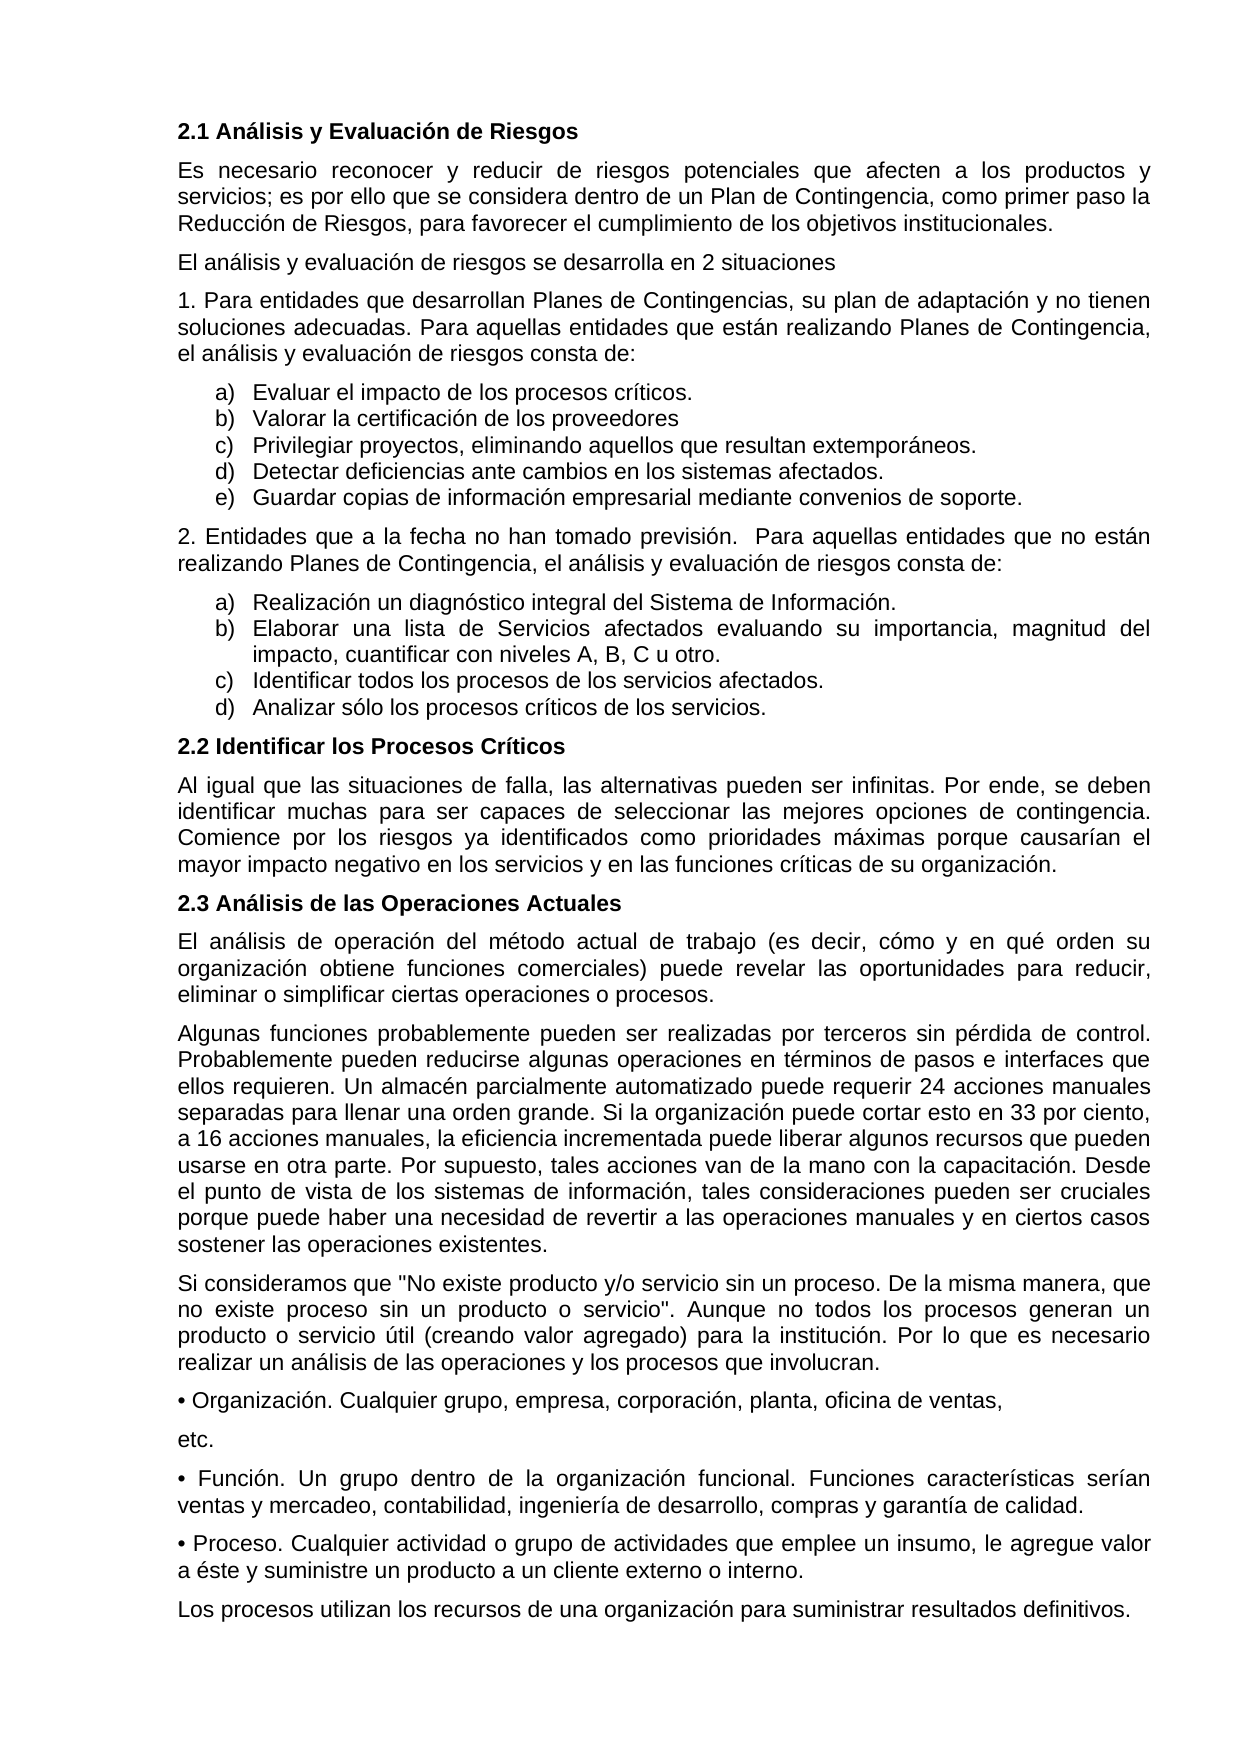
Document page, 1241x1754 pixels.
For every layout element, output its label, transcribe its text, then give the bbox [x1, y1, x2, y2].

list Detectar deficiencias ante cambios en los sistemas afectados. [215, 458, 1152, 484]
text Es necesario reconocer y reducir de riesgos potenciales que afecten a los productos y servicios; es por ello que se considera dentro de un Plan de Contingencia, como primer paso la Reducción de Riesgos, para favorecer el cumplimiento de los objetivos institucionales. [177, 157, 1152, 236]
text • Función. Un grupo dentro de la organización funcional. Funciones características serían ventas y mercadeo, contabilidad, ingeniería de desarrollo, compras y garantía de calidad. [177, 1465, 1152, 1518]
text 2.2 Identificar los Procesos Críticos [177, 733, 1152, 759]
list Evaluar el impacto de los procesos críticos. [215, 379, 1152, 405]
text 2.1 Análisis y Evaluación de Riesgos [177, 118, 1152, 144]
list Valorar la certificación de los proveedores [215, 405, 1152, 432]
text El análisis y evaluación de riesgos se desarrolla en 2 situaciones [177, 248, 1152, 275]
text Algunas funciones probablemente pueden ser realizadas por terceros sin pérdida de control. Probablemente pueden reducirse algunas operaciones en términos de pasos e interfaces que ellos requieren. Un almacén parcialmente automatizado puede requerir 24 acciones manuales separadas para llenar una orden grande. Si la organización puede cortar esto en 33 por ciento, a 16 acciones manuales, la eficiencia incrementada puede liberar algunos recursos que pueden usarse en otra parte. Por supuesto, tales acciones van de la mano con la capacitación. Desde el punto de vista de los sistemas de información, tales consideraciones pueden ser cruciales porque puede haber una necesidad de revertir a las operaciones manuales y en ciertos casos sostener las operaciones existentes. [177, 1020, 1152, 1257]
list Realización un diagnóstico integral del Sistema de Información. [215, 588, 1152, 615]
text etc. [177, 1426, 1152, 1453]
text Al igual que las situaciones de falla, las alternativas pueden ser infinitas. Por ende, se deben identificar muchas para ser capaces de seleccionar las mejores opciones de contingencia. Comience por los riesgos ya identificados como prioridades máximas porque causarían el mayor impacto negativo en los servicios y en las funciones críticas de su organización. [177, 772, 1152, 877]
text Si consideramos que "No existe producto y/o servicio sin un proceso. De la misma manera, que no existe proceso sin un producto o servicio". Aunque no todos los procesos generan un producto o servicio útil (creando valor agregado) para la institución. Por lo que es necesario realizar un análisis de las operaciones y los procesos que involucran. [177, 1269, 1152, 1375]
text • Proceso. Cualquier actividad o grupo de actividades que emplee un insumo, le agregue valor a éste y suministre un producto a un cliente externo o interno. [177, 1530, 1152, 1583]
list Privilegiar proyectos, eliminando aquellos que resultan extemporáneos. [215, 432, 1152, 458]
text Los procesos utilizan los recursos de una organización para suministrar resultados definitivos. [177, 1596, 1152, 1622]
list Identificar todos los procesos de los servicios afectados. [215, 667, 1152, 694]
list Analizar sólo los procesos críticos de los servicios. [215, 694, 1152, 720]
list Elaborar una lista de Servicios afectados evaluando su importancia, magnitud del impacto, cuantificar con niveles A, B, C u otro. [215, 615, 1152, 667]
text • Organización. Cualquier grupo, empresa, corporación, planta, oficina de ventas, [177, 1387, 1152, 1414]
text 2.3 Análisis de las Operaciones Actuales [177, 889, 1152, 916]
text 2. Entidades que a la fecha no han tomado previsión. Para aquellas entidades que no están realizando Planes de Contingencia, el análisis y evaluación de riesgos consta de: [177, 523, 1152, 576]
list Guardar copias de información empresarial mediante convenios de soporte. [215, 484, 1152, 511]
text El análisis de operación del método actual de trabajo (es decir, cómo y en qué orden su organización obtiene funciones comerciales) puede revelar las oportunidades para reducir, eliminar o simplificar ciertas operaciones o procesos. [177, 928, 1152, 1007]
text 1. Para entidades que desarrollan Planes de Contingencias, su plan de adaptación y no tienen soluciones adecuadas. Para aquellas entidades que están realizando Planes de Contingencia, el análisis y evaluación de riesgos consta de: [177, 287, 1152, 366]
